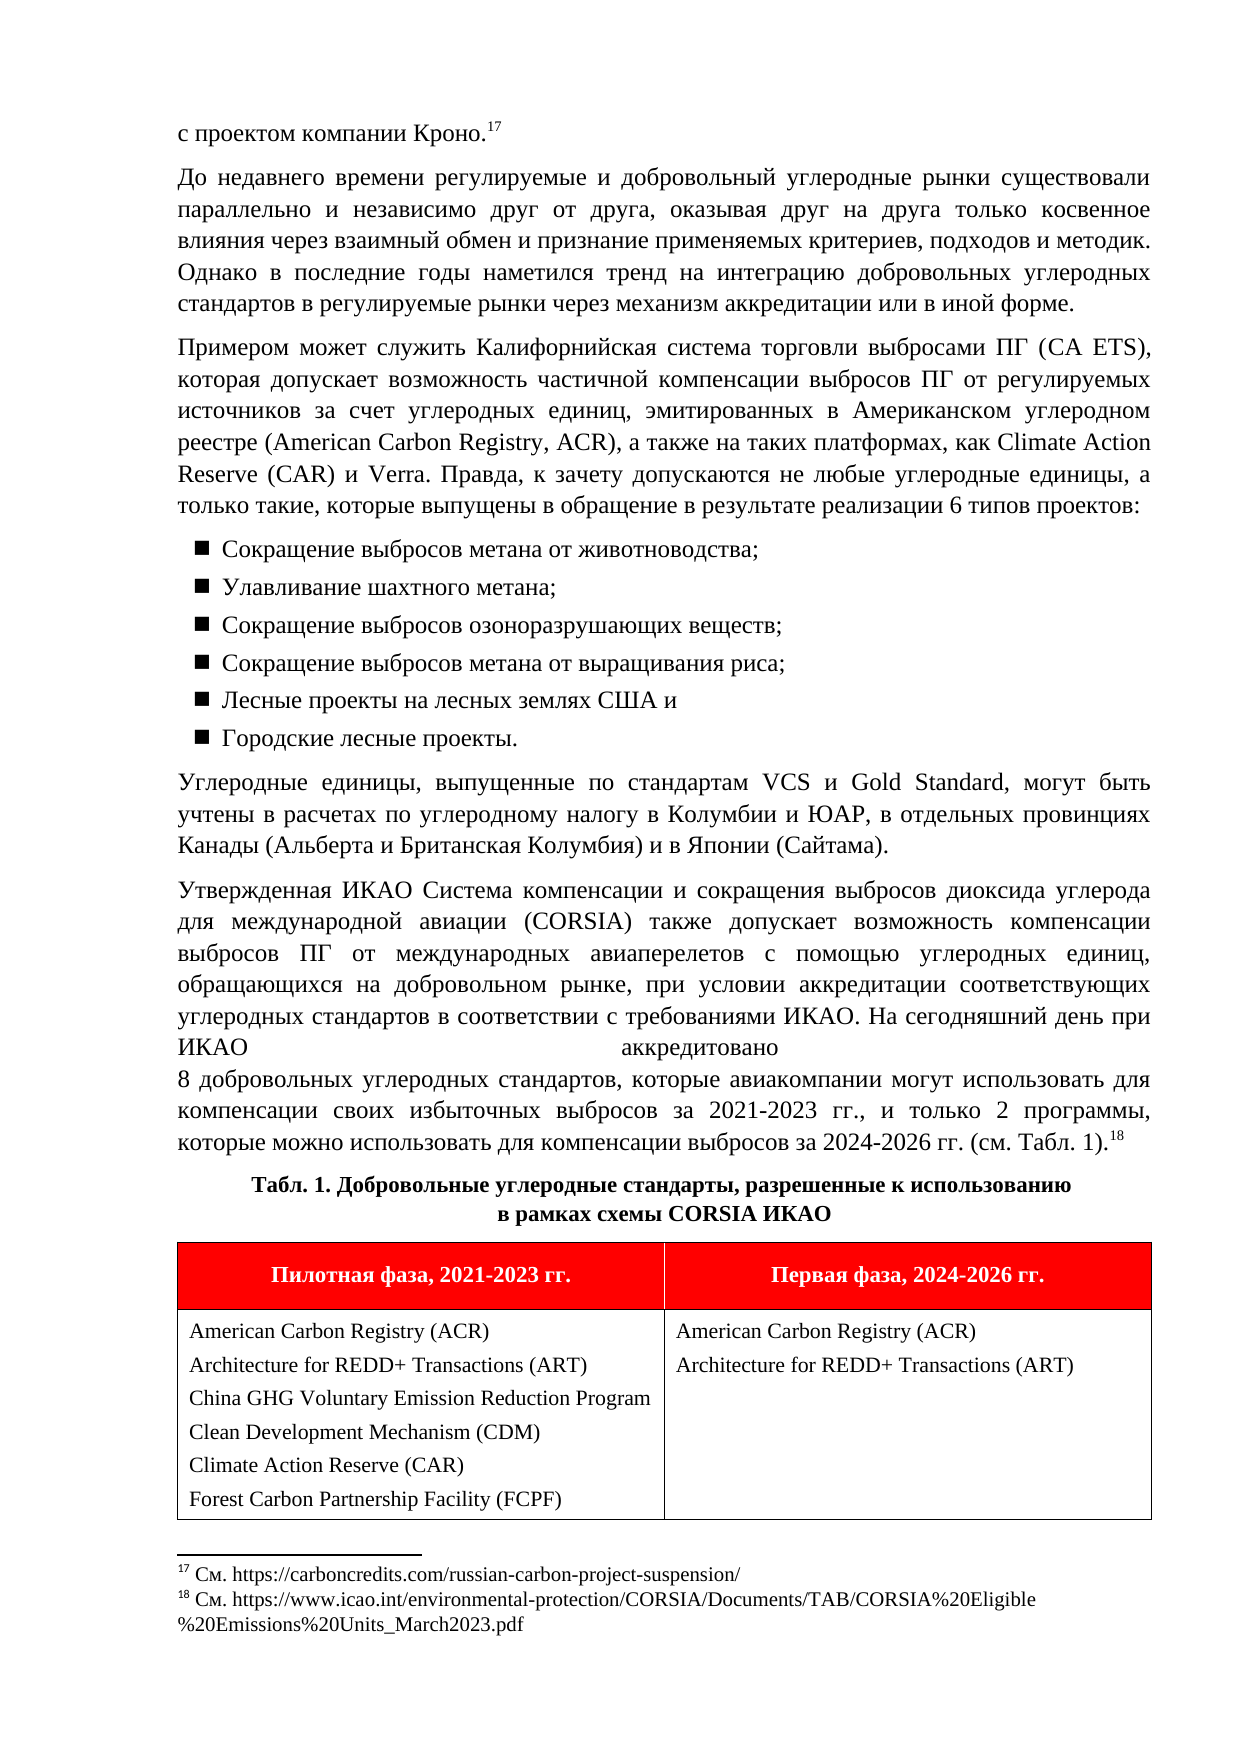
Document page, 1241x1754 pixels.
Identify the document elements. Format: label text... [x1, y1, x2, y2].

table_header Первая фаза, 2024-2026 гг. [665, 1243, 1151, 1309]
list Городские лесные проекты. [192, 723, 1152, 752]
text Утвержденная ИКАО Система компенсации и сокращения выбросов диоксида углерода для международной авиации (CORSIA) также допускает возможность компенсации выбросов ПГ от международных авиаперелетов с помощью углеродных единиц, обращающихся на добровольном рынке, при условии аккредитации соответствующих углеродных стандартов в соответствии с требованиями ИКАО. На сегодняшний день при ИКАО аккредитовано 8 добровольных углеродных стандартов, которые авиакомпании могут использовать для компенсации своих избыточных выбросов за 2021-2023 гг., и только 2 программы, которые можно использовать для компенсации выбросов за 2024-2026 гг. (см. Табл. 1). [177, 875, 1152, 1156]
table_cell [178, 1310, 664, 1519]
text Табл. 1. Добровольные углеродные стандарты, разрешенные к использованию в рамках схемы CORSIA ИКАО [177, 1171, 1152, 1227]
list Сокращение выбросов метана от животноводства; [192, 534, 1152, 563]
list Лесные проекты на лесных землях США и [192, 686, 1152, 714]
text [177, 118, 1152, 147]
text До недавнего времени регулируемые и добровольный углеродные рынки существовали параллельно и независимо друг от друга, оказывая друг на друга только косвенное влияния через взаимный обмен и признание применяемых критериев, подходов и методик. Однако в последние годы наметился тренд на интеграцию добровольных углеродных стандартов в регулируемые рынки через механизм аккредитации или в иной форме. [177, 162, 1152, 317]
list Сокращение выбросов озоноразрушающих веществ; [192, 610, 1152, 639]
text Примером может служить Калифорнийская система торговли выбросами ПГ (CA ETS), которая допускает возможность частичной компенсации выбросов ПГ от регулируемых источников за счет углеродных единиц, эмитированных в Американском углеродном реестре (American Carbon Registry, ACR), а также на таких платформах, как Climate Action Reserve (CAR) и Verra. Правда, к зачету допускаются не любые углеродные единицы, а только такие, которые выпущены в обращение в результате реализации 6 типов проектов: [177, 332, 1152, 519]
table_header Пилотная фаза, 2021-2023 гг. [178, 1243, 664, 1309]
list Сокращение выбросов метана от выращивания риса; [192, 648, 1152, 677]
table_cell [665, 1310, 1151, 1519]
list Улавливание шахтного метана; [192, 572, 1152, 601]
text Углеродные единицы, выпущенные по стандартам VCS и Gold Standard, могут быть учтены в расчетах по углеродному налогу в Колумбии и ЮАР, в отдельных провинциях Канады (Альберта и Британская Колумбия) и в Японии (Сайтама). [177, 767, 1152, 859]
